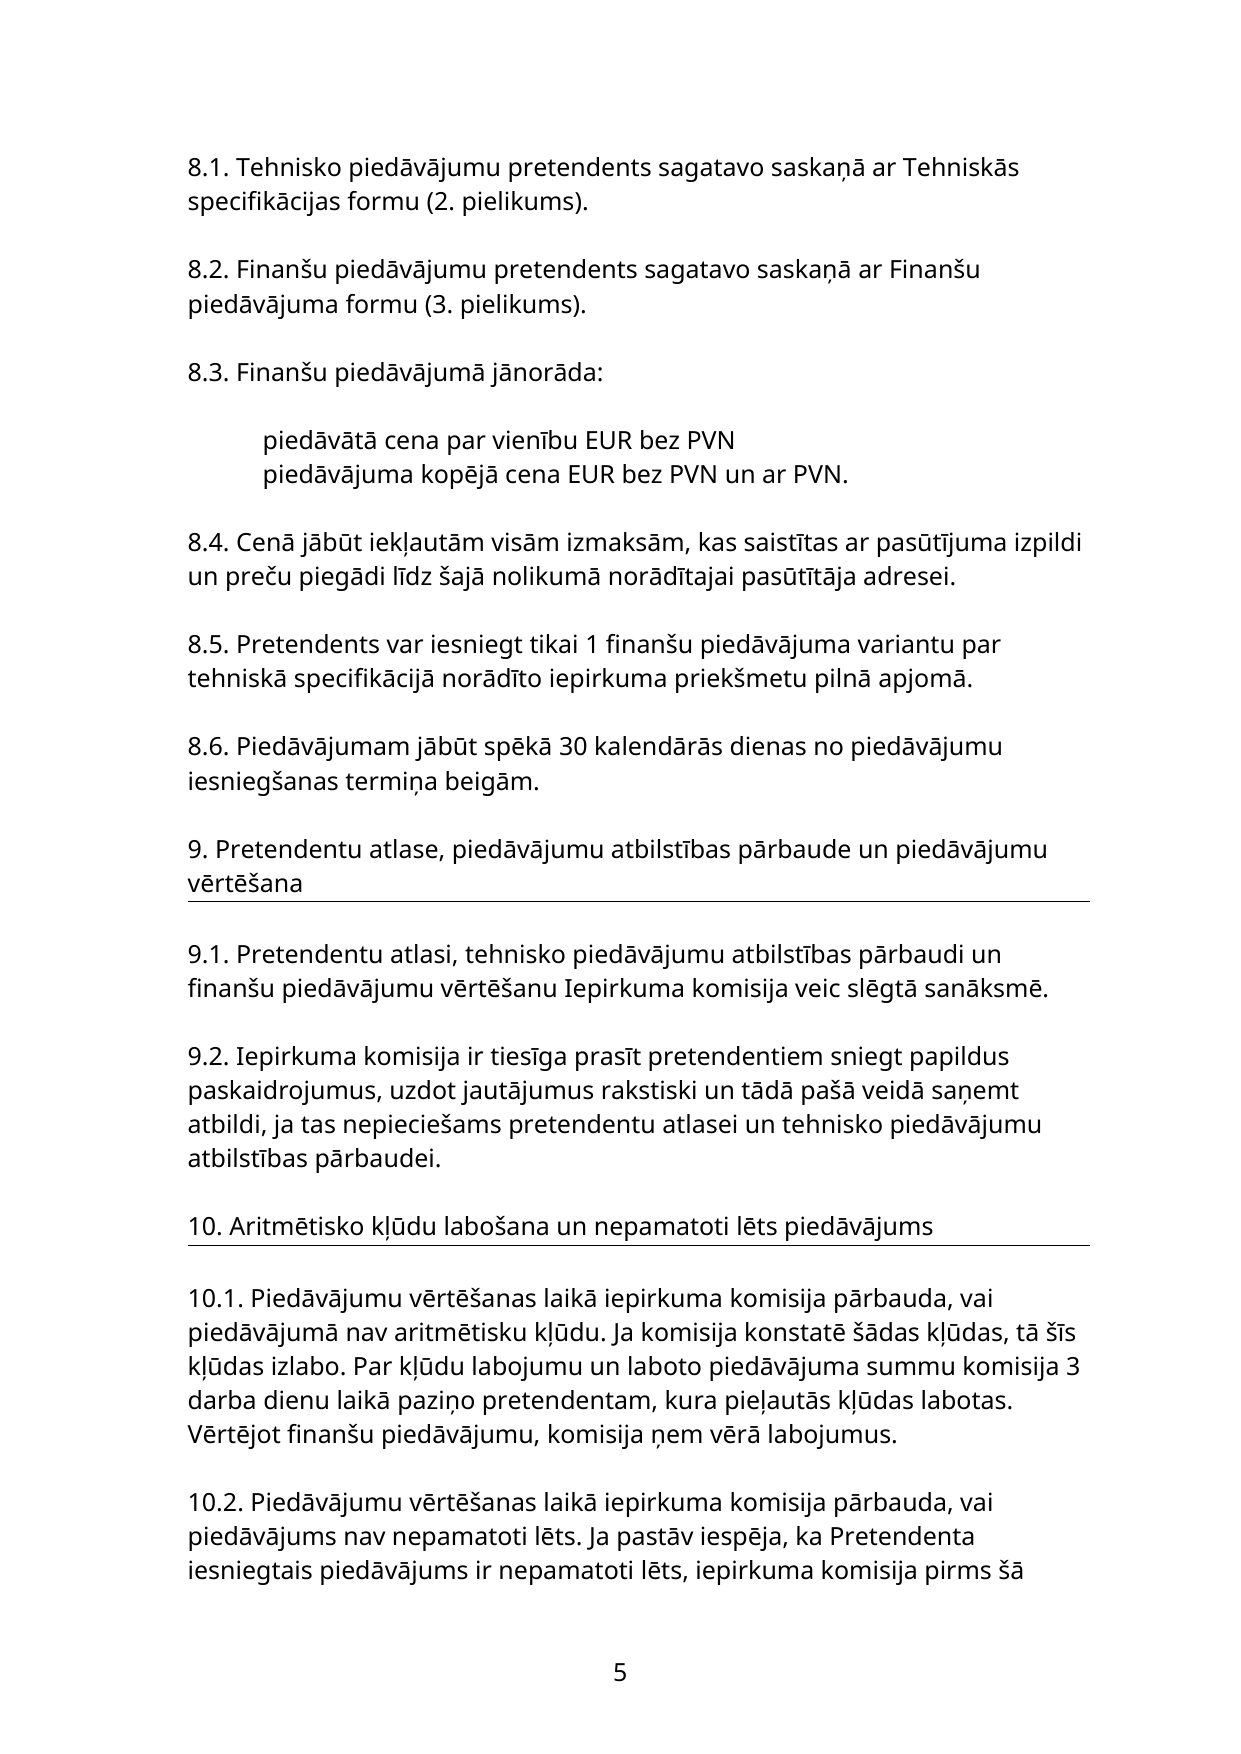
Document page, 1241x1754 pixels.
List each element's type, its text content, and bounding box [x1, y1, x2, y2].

text 9. Pretendentu atlase, piedāvājumu atbilstības pārbaude un piedāvājumu vērtēšana [187, 831, 1090, 902]
text 8.3. Finanšu piedāvājumā jānorāda: [187, 354, 1090, 388]
text 10.1. Piedāvājumu vērtēšanas laikā iepirkuma komisija pārbauda, vai piedāvājumā nav aritmētisku kļūdu. Ja komisija konstatē šādas kļūdas, tā šīs kļūdas izlabo. Par kļūdu labojumu un laboto piedāvājuma summu komisija 3 darba dienu laikā paziņo pretendentam, kura pieļautās kļūdas labotas. Vērtējot finanšu piedāvājumu, komisija ņem vērā labojumus. [187, 1280, 1090, 1451]
text piedāvājuma kopējā cena EUR bez PVN un ar PVN. [262, 457, 1090, 491]
text 8.2. Finanšu piedāvājumu pretendents sagatavo saskaņā ar Finanšu piedāvājuma formu (3. pielikums). [187, 252, 1090, 320]
text 10. Aritmētisko kļūdu labošana un nepamatoti lēts piedāvājums [187, 1209, 1090, 1246]
text 8.5. Pretendents var iesniegt tikai 1 finanšu piedāvājuma variantu par tehniskā specifikācijā norādīto iepirkuma priekšmetu pilnā apjomā. [187, 627, 1090, 695]
text 8.1. Tehnisko piedāvājumu pretendents sagatavo saskaņā ar Tehniskās specifikācijas formu (2. pielikums). [187, 150, 1090, 218]
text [187, 1485, 1090, 1587]
text 8.4. Cenā jābūt iekļautām visām izmaksām, kas saistītas ar pasūtījuma izpildi un preču piegādi līdz šajā nolikumā norādītajai pasūtītāja adresei. [187, 525, 1090, 593]
text 9.2. Iepirkuma komisija ir tiesīga prasīt pretendentiem sniegt papildus paskaidrojumus, uzdot jautājumus rakstiski un tādā pašā veidā saņemt atbildi, ja tas nepieciešams pretendentu atlasei un tehnisko piedāvājumu atbilstības pārbaudei. [187, 1039, 1090, 1175]
text 8.6. Piedāvājumam jābūt spēkā 30 kalendārās dienas no piedāvājumu iesniegšanas termiņa beigām. [187, 729, 1090, 797]
text 9.1. Pretendentu atlasi, tehnisko piedāvājumu atbilstības pārbaudi un finanšu piedāvājumu vērtēšanu Iepirkuma komisija veic slēgtā sanāksmē. [187, 937, 1090, 1005]
text piedāvātā cena par vienību EUR bez PVN [262, 422, 1090, 457]
